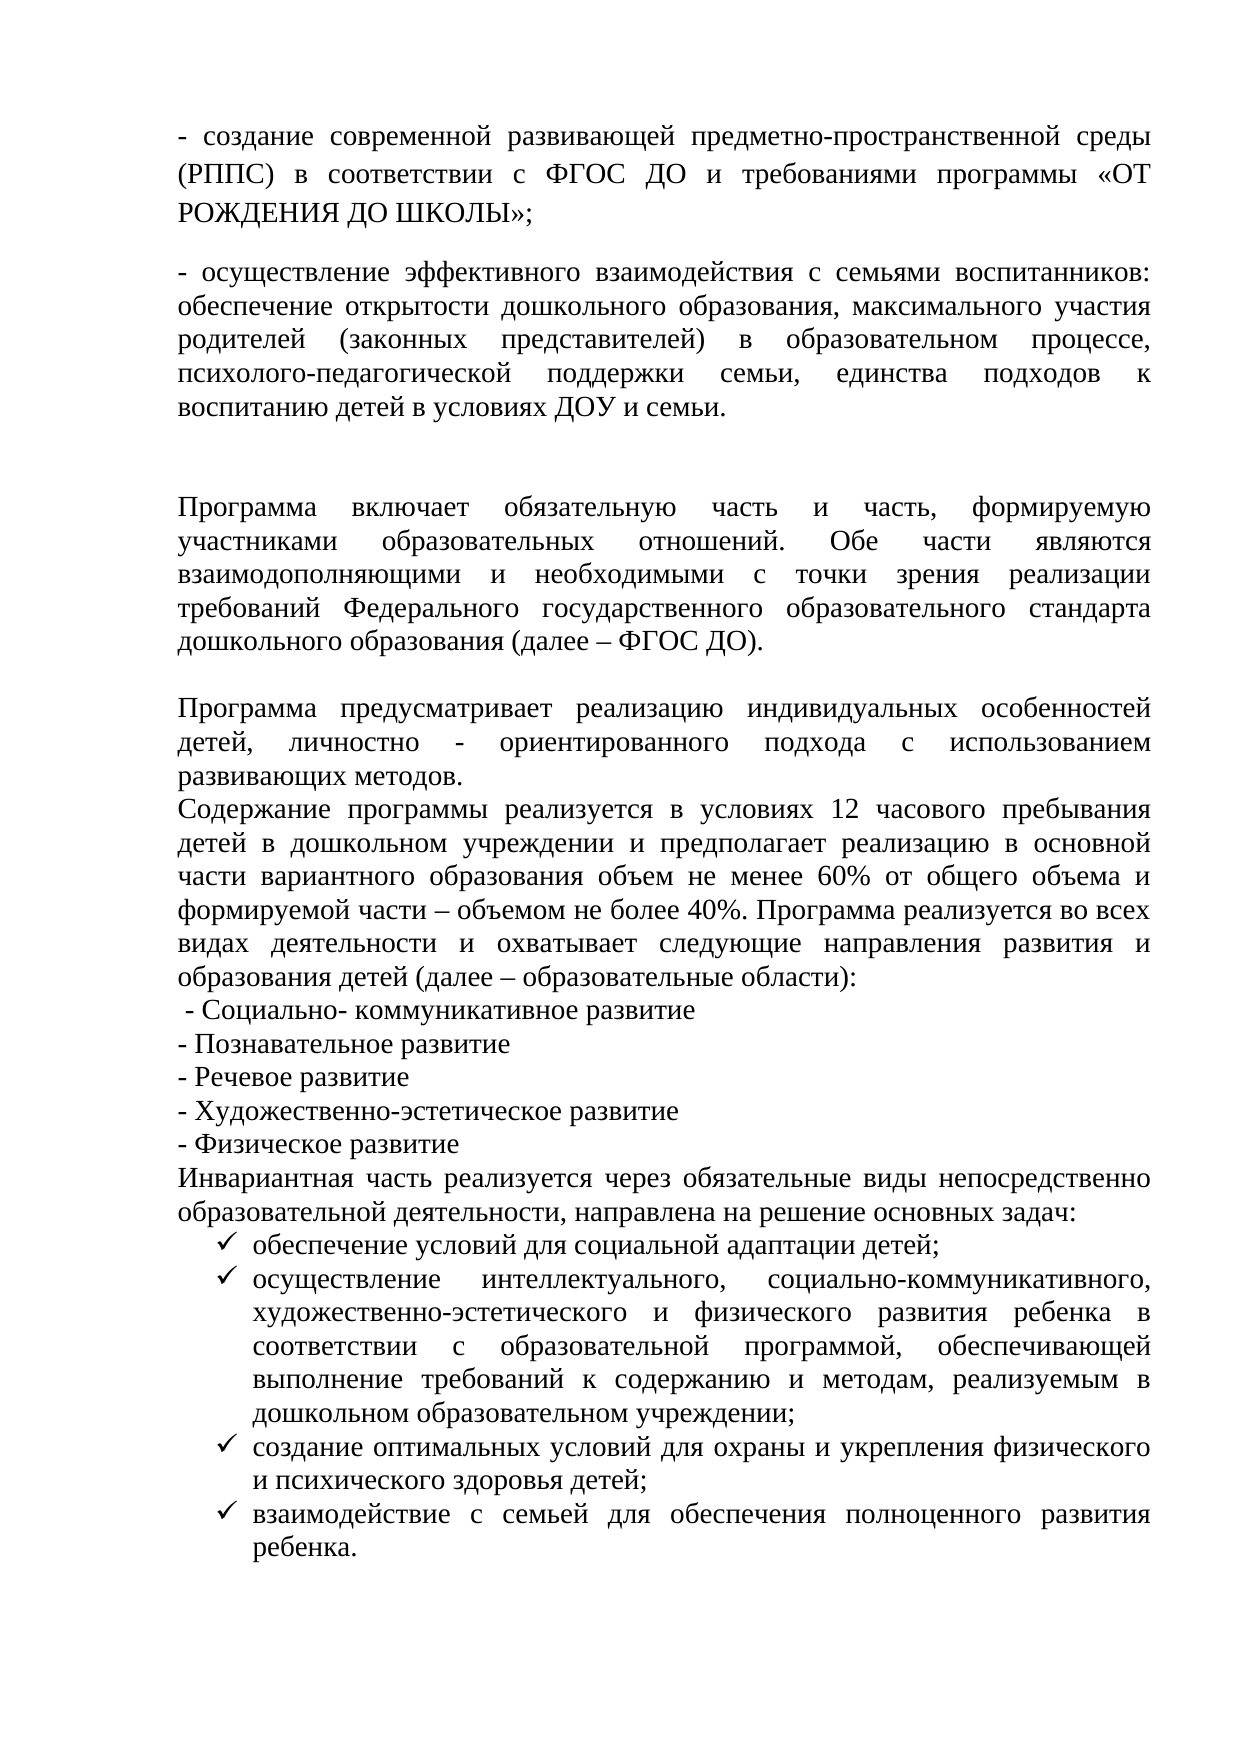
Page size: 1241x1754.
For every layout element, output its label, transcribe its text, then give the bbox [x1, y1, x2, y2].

list обеспечение условий для социальной адаптации детей; [215, 1227, 1152, 1261]
list взаимодействие с семьей для обеспечения полноценного развития ребенка. [215, 1496, 1152, 1563]
text Программа предусматривает реализацию индивидуальных особенностей детей, личностно - ориентированного подхода с использованием развивающих методов. [177, 691, 1152, 791]
text - Художественно-эстетическое развитие [177, 1093, 1152, 1127]
list создание оптимальных условий для охраны и укрепления физического и психического здоровья детей; [215, 1429, 1152, 1496]
text Содержание программы реализуется в условиях 12 часового пребывания детей в дошкольном учреждении и предполагает реализацию в основной части вариантного образования объем не менее 60% от общего объема и формируемой части – объемом не более 40%. Программа реализуется во всех видах деятельности и охватывает следующие направления развития и образования детей (далее – образовательные области): [177, 791, 1152, 992]
text - Социально- коммуникативное развитие [177, 992, 1152, 1026]
text Инвариантная часть реализуется через обязательные виды непосредственно образовательной деятельности, направлена на решение основных задач: [177, 1160, 1152, 1227]
text - создание современной развивающей предметно-пространственной среды (РППС) в соответствии с ФГОС ДО и требованиями программы «ОТ РОЖДЕНИЯ ДО ШКОЛЫ»; [177, 118, 1152, 229]
text - Физическое развитие [177, 1127, 1152, 1160]
text - осуществление эффективного взаимодействия с семьями воспитанников: обеспечение открытости дошкольного образования, максимального участия родителей (законных представителей) в образовательном процессе, психолого-педагогической поддержки семьи, единства подходов к воспитанию детей в условиях ДОУ и семьи. [177, 254, 1152, 422]
list осуществление интеллектуального, социально-коммуникативного, художественно-эстетического и физического развития ребенка в соответствии с образовательной программой, обеспечивающей выполнение требований к содержанию и методам, реализуемым в дошкольном образовательном учреждении; [215, 1261, 1152, 1429]
text Программа включает обязательную часть и часть, формируемую участниками образовательных отношений. Обе части являются взаимодополняющими и необходимыми с точки зрения реализации требований Федерального государственного образовательного стандарта дошкольного образования (далее – ФГОС ДО). [177, 489, 1152, 657]
text - Познавательное развитие [177, 1026, 1152, 1059]
text - Речевое развитие [177, 1059, 1152, 1093]
